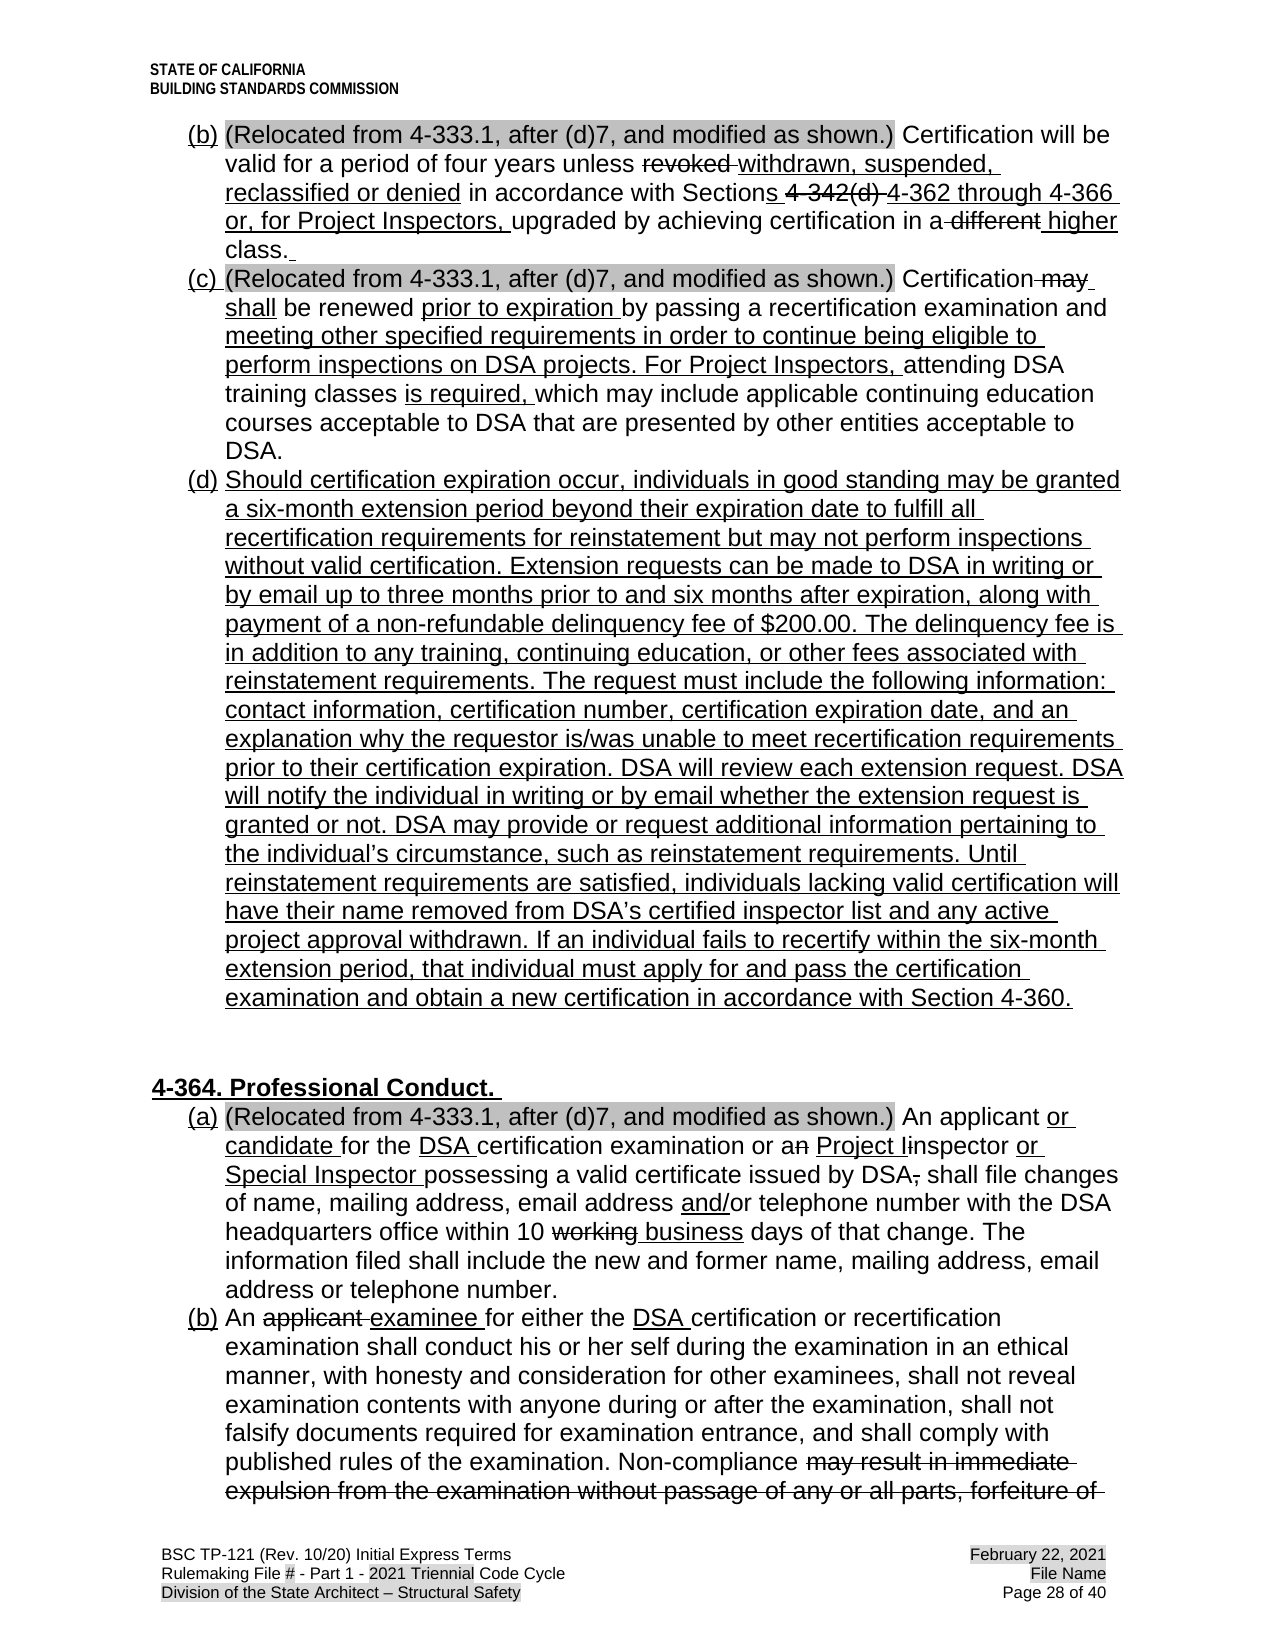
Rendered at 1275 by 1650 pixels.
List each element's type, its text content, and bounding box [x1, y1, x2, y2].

list Should certification expiration occur, individuals in good standing may be granted a six-month extension period beyond their expiration date to fulfill all recertification requirements for reinstatement but may not perform inspections without valid certification. Extension requests can be made to DSA in writing or by email up to three months prior to and six months after expiration, along with payment of a non-refundable delinquency fee of $200.00. The delinquency fee is in addition to any training, continuing education, or other fees associated with reinstatement requirements. The request must include the following information: contact information, certification number, certification expiration date, and an explanation why the requestor is/was unable to meet recertification requirements prior to their certification expiration. DSA will review each extension request. DSA will notify the individual in writing or by email whether the extension request is granted or not. DSA may provide or request additional information pertaining to the individual’s circumstance, such as reinstatement requirements. Until reinstatement requirements are satisfied, individuals lacking valid certification will have their name removed from DSA’s certified inspector list and any active project approval withdrawn. If an individual fails to recertify within the six-month extension period, that individual must apply for and pass the certification examination and obtain a new certification in accordance with Section 4-360. [187, 465, 1125, 1011]
list . Professional Conduct. [152, 1073, 1125, 1102]
list (Relocated from 4-333.1, after (d)7, and modified as shown.) Certification may shall be renewed prior to expiration by passing a recertification examination and meeting other specified requirements in order to continue being eligible to perform inspections on DSA projects. For Project Inspectors, attending DSA training classes is required, which may include applicable continuing education courses acceptable to DSA that are presented by other entities acceptable to DSA. [187, 264, 1125, 465]
list (Relocated from 4-333.1, after (d)7, and modified as shown.) An applicant or candidate for the DSA certification examination or an Project Iinspector or Special Inspector possessing a valid certificate issued by DSA, shall file changes of name, mailing address, email address and/or telephone number with the DSA headquarters office within 10 working business days of that change. The information filed shall include the new and former name, mailing address, email address or telephone number. [187, 1102, 1125, 1303]
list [187, 1303, 1125, 1504]
list (Relocated from 4-333.1, after (d)7, and modified as shown.) Certification will be valid for a period of four years unless revoked withdrawn, suspended, reclassified or denied in accordance with Sections 4-342(d) 4-362 through 4-366 or, for Project Inspectors, upgraded by achieving certification in a different higher class. [187, 120, 1125, 264]
